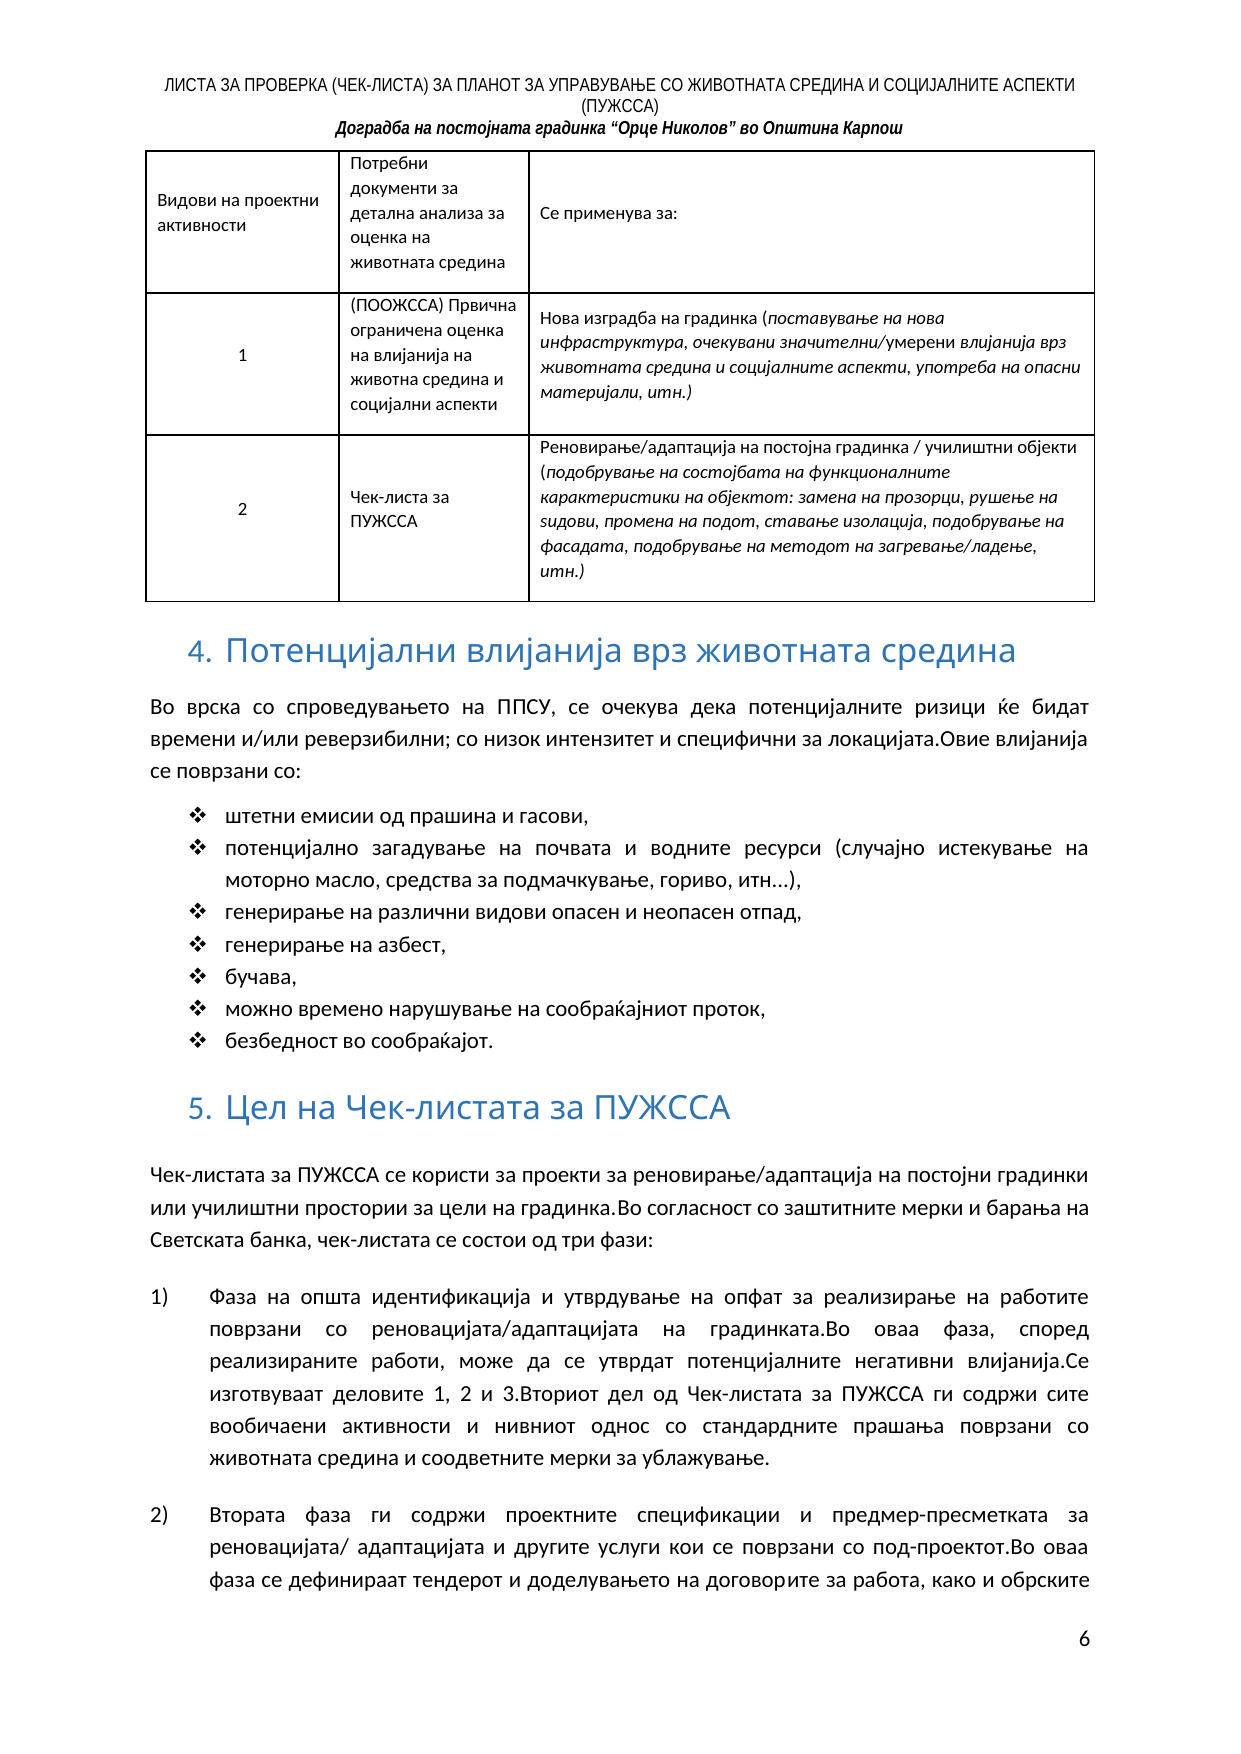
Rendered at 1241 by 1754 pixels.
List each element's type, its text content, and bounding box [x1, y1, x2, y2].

subtitle Цел на Чек-листата за ПУЖССА [187, 1083, 1090, 1129]
table_cell Реновирање/адаптација на постојна градинка / училиштни објекти (подобрување на состојбата на функционалните карактеристики на објектот: замена на прозорци, рушење на ѕидови, промена на подот, ставање изолација, подобрување на фасадата, подобрување на методот на загревање/ладење, итн.) [530, 436, 1094, 601]
table_header Видови на проектни активности [147, 152, 338, 292]
list штетни емисии од прашина и гасови, [187, 801, 1090, 829]
text Чек-листата за ПУЖССА се користи за проекти за реновирање/адаптација на постојни градинки или училиштни простории за цели на градинка.Во согласност со заштитните мерки и барања на Светската банка, чек-листата се состои од три фази: [150, 1161, 1090, 1253]
table_cell 1 [147, 294, 338, 434]
text 1) Фаза на општа идентификација и утврдување на опфат за реализирање на работите поврзани со реновацијата/адаптацијата на градинката.Во оваа фаза, според реализираните работи, може да се утврдат потенцијалните негативни влијанија.Се изготвуваат деловите 1, 2 и 3.Вториот дел од Чек-листата за ПУЖССА ги содржи сите вообичаени активности и нивниот однос со стандардните прашања поврзани со животната средина и соодветните мерки за ублажување. [150, 1282, 1090, 1471]
list можно времено нарушување на сообраќајниот проток, [187, 994, 1090, 1022]
table_cell Нова изградба на градинка (поставување на нова инфраструктура, очекувани значителни/умерени влијанија врз животната средина и социјалните аспекти, употреба на опасни материјали, итн.) [530, 294, 1094, 434]
table_cell 2 [147, 436, 338, 601]
list потенцијално загадување на почвата и водните ресурси (случајно истекување на моторно масло, средства за подмачкување, гориво, итн...), [187, 833, 1090, 893]
text Во врска со спроведувањето на ППСУ, се очекува дека потенцијалните ризици ќе бидат времени и/или реверзибилни; со низок интензитет и специфични за локацијата.Овие влијанија се поврзани со: [150, 692, 1090, 784]
list генерирање на различни видови опасен и неопасен отпад, [187, 897, 1090, 926]
list генерирање на азбест, [187, 930, 1090, 958]
table_header Потребни документи за детална анализа за оценка на животната средина [340, 152, 528, 292]
subtitle Потенцијални влијанија врз животната средина [187, 627, 1090, 673]
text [150, 1500, 1090, 1593]
table_cell Чек-листа за ПУЖССА [340, 436, 528, 601]
table_header Се применува за: [530, 152, 1094, 292]
list бучава, [187, 962, 1090, 990]
list безбедност во сообраќајот. [187, 1026, 1090, 1054]
table_cell (ПООЖССА) Првична ограничена оценка на влијанија на животна средина и социјални аспекти [340, 294, 528, 434]
